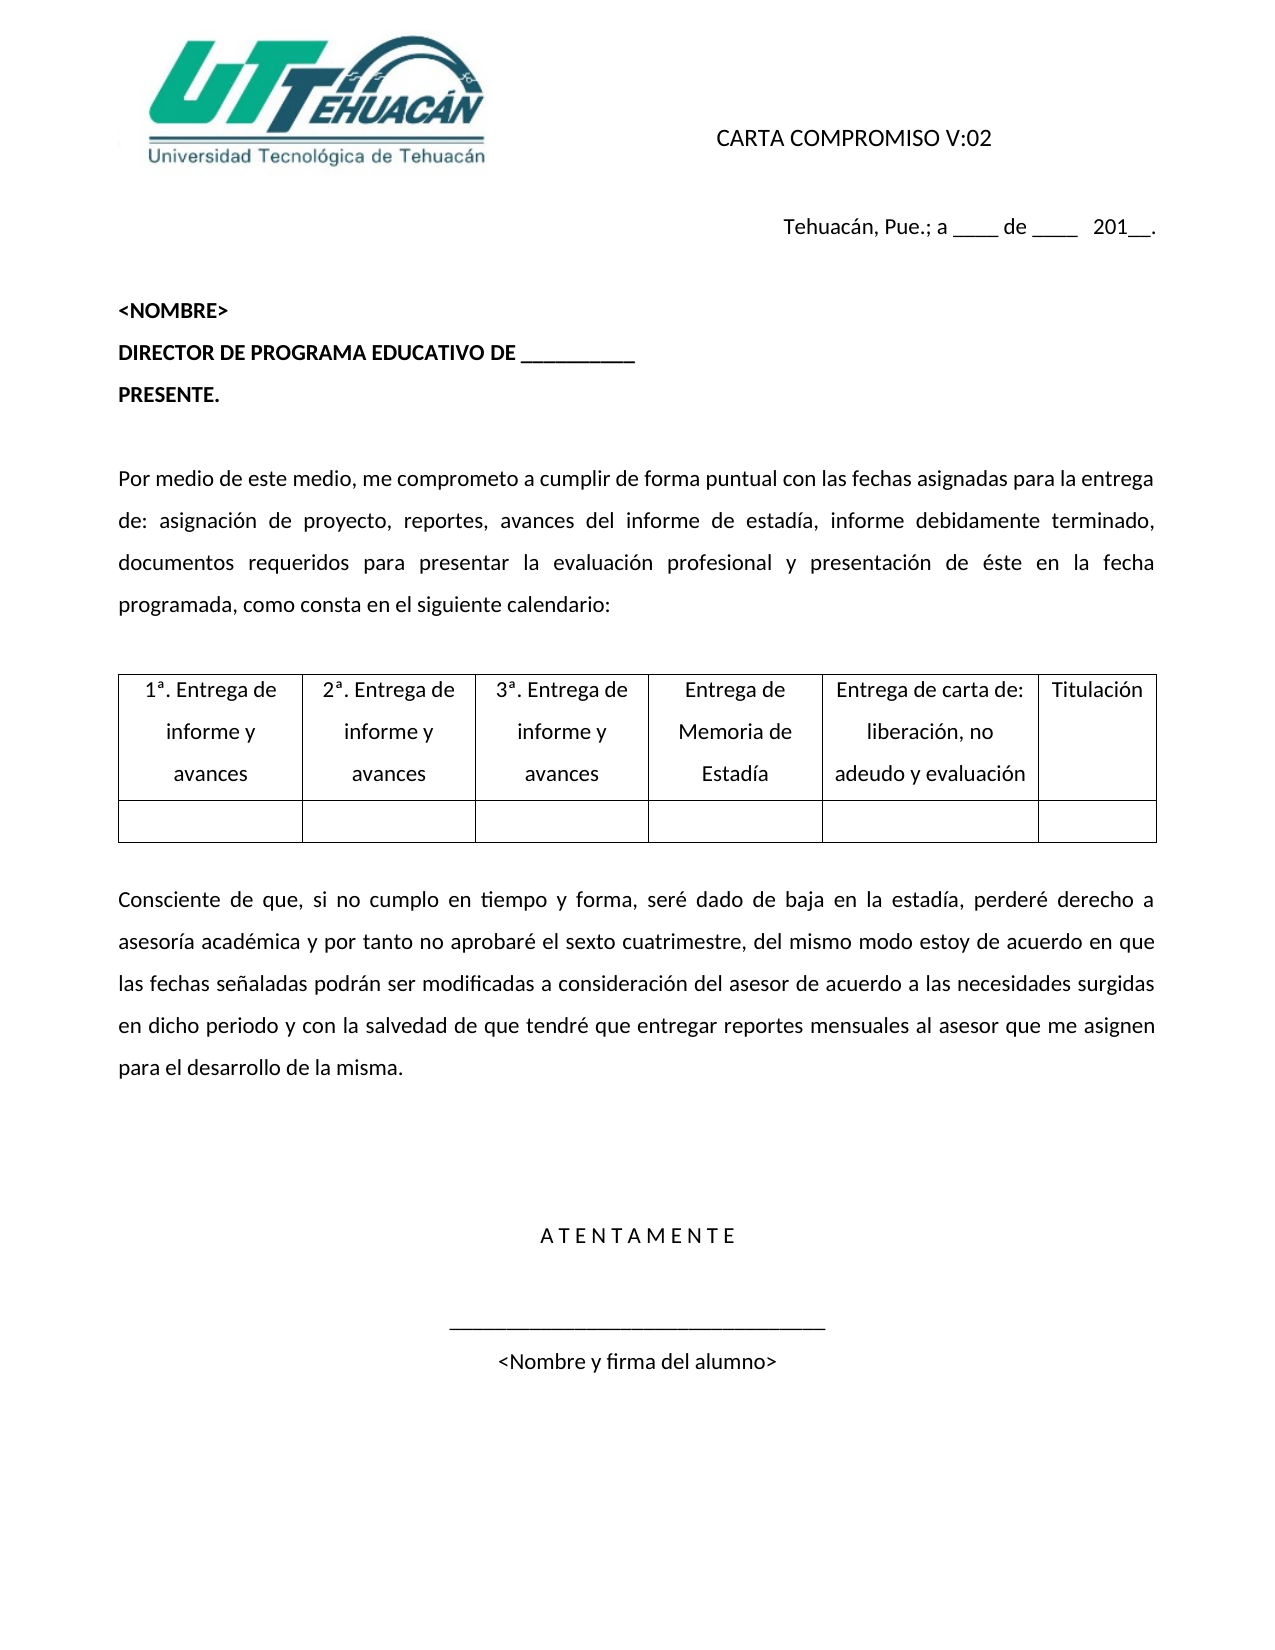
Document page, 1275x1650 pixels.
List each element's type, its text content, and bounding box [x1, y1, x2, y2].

table_header 1ª. Entrega de informe y avances [119, 675, 302, 800]
table_header Titulación [1039, 675, 1156, 800]
picture [117, 30, 507, 179]
table_cell [649, 801, 822, 842]
table_cell [823, 801, 1038, 842]
text PRESENTE. [118, 380, 1157, 408]
text Tehuacán, Pue.; a ____ de ____ 201__. [118, 212, 1157, 240]
text Por medio de este medio, me comprometo a cumplir de forma puntual con las fechas asignadas para la entrega de: asignación de proyecto, reportes, avances del informe de estadía, informe debidamente terminado, documentos requeridos para presentar la evaluación profesional y presentación de éste en la fecha programada, como consta en el siguiente calendario: [118, 464, 1157, 618]
table_cell [476, 801, 648, 842]
table_header 2ª. Entrega de informe y avances [303, 675, 475, 800]
table_cell [303, 801, 475, 842]
text DIRECTOR DE PROGRAMA EDUCATIVO DE __________ [118, 338, 1157, 366]
text Consciente de que, si no cumplo en tiempo y forma, seré dado de baja en la estadía, perderé derecho a asesoría académica y por tanto no aprobaré el sexto cuatrimestre, del mismo modo estoy de acuerdo en que las fechas señaladas podrán ser modificadas a consideración del asesor de acuerdo a las necesidades surgidas en dicho periodo y con la salvedad de que tendré que entregar reportes mensuales al asesor que me asignen para el desarrollo de la misma. [118, 885, 1157, 1081]
table_header 3ª. Entrega de informe y avances [476, 675, 648, 800]
text <NOMBRE> [118, 296, 1157, 324]
table_header Entrega de carta de: liberación, no adeudo y evaluación [823, 675, 1038, 800]
text A T E N T A M E N T E [118, 1221, 1157, 1249]
table_cell [119, 801, 302, 842]
table_header Entrega de Memoria de Estadía [649, 675, 822, 800]
text <Nombre y firma del alumno> [118, 1347, 1157, 1375]
text _________________________________ [118, 1305, 1157, 1333]
table_cell [1039, 801, 1156, 842]
